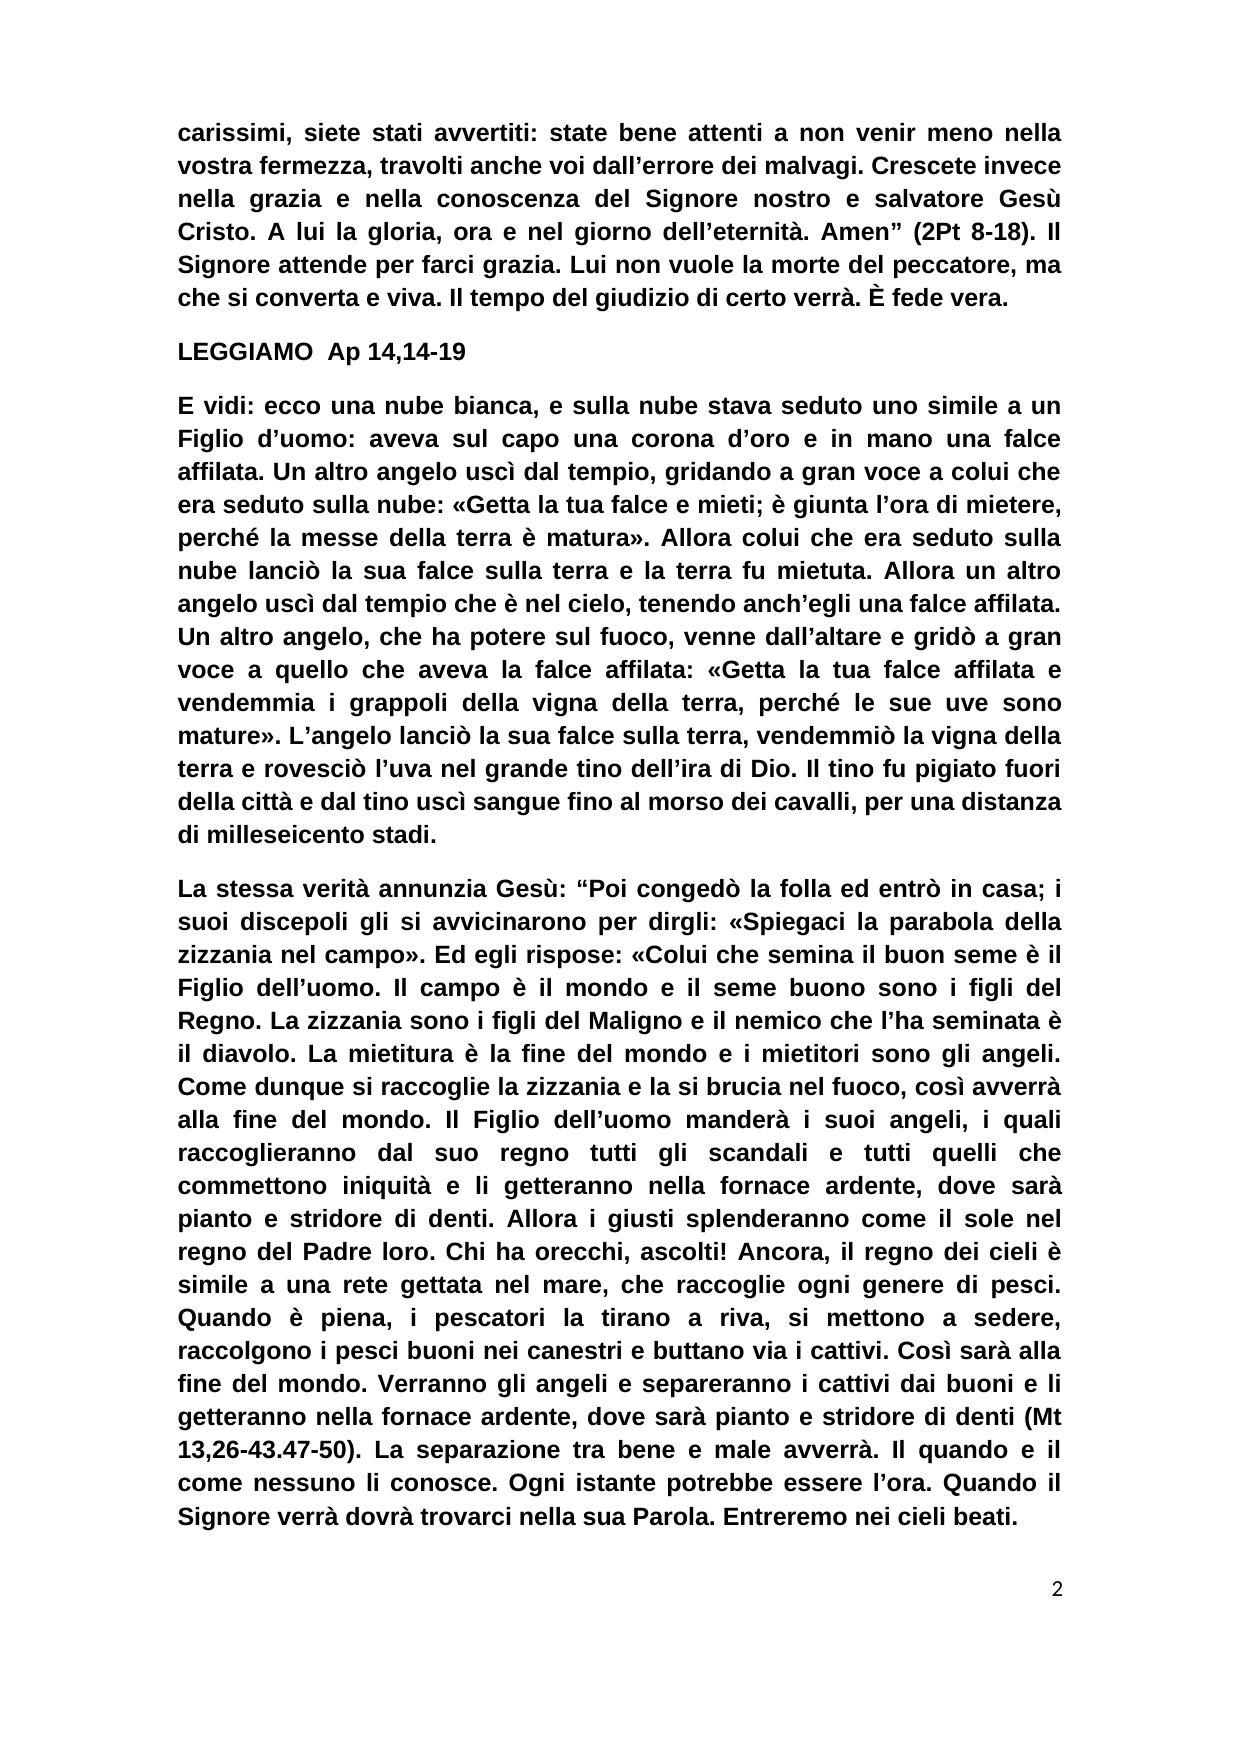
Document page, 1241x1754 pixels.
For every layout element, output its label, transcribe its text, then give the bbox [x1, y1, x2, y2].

text La stessa verità annunzia Gesù: “Poi congedò la folla ed entrò in casa; i suoi discepoli gli si avvicinarono per dirgli: «Spiegaci la parabola della zizzania nel campo». Ed egli rispose: «Colui che semina il buon seme è il Figlio dell’uomo. Il campo è il mondo e il seme buono sono i figli del Regno. La zizzania sono i figli del Maligno e il nemico che l’ha seminata è il diavolo. La mietitura è la fine del mondo e i mietitori sono gli angeli. Come dunque si raccoglie la zizzania e la si brucia nel fuoco, così avverrà alla fine del mondo. Il Figlio dell’uomo manderà i suoi angeli, i quali raccoglieranno dal suo regno tutti gli scandali e tutti quelli che commettono iniquità e li getteranno nella fornace ardente, dove sarà pianto e stridore di denti. Allora i giusti splenderanno come il sole nel regno del Padre loro. Chi ha orecchi, ascolti! Ancora, il regno dei cieli è simile a una rete gettata nel mare, che raccoglie ogni genere di pesci. Quando è piena, i pescatori la tirano a riva, si mettono a sedere, raccolgono i pesci buoni nei canestri e buttano via i cattivi. Così sarà alla fine del mondo. Verranno gli angeli e separeranno i cattivi dai buoni e li getteranno nella fornace ardente, dove sarà pianto e stridore di denti (Mt 13,26-43.47-50). La separazione tra bene e male avverrà. Il quando e il come nessuno li conosce. Ogni istante potrebbe essere l’ora. Quando il Signore verrà dovrà trovarci nella sua Parola. Entreremo nei cieli beati. [177, 874, 1063, 1530]
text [177, 118, 1063, 312]
text E vidi: ecco una nube bianca, e sulla nube stava seduto uno simile a un Figlio d’uomo: aveva sul capo una corona d’oro e in mano una falce affilata. Un altro angelo uscì dal tempio, gridando a gran voce a colui che era seduto sulla nube: «Getta la tua falce e mieti; è giunta l’ora di mietere, perché la messe della terra è matura». Allora colui che era seduto sulla nube lanciò la sua falce sulla terra e la terra fu mietuta. Allora un altro angelo uscì dal tempio che è nel cielo, tenendo anch’egli una falce affilata. Un altro angelo, che ha potere sul fuoco, venne dall’altare e gridò a gran voce a quello che aveva la falce affilata: «Getta la tua falce affilata e vendemmia i grappoli della vigna della terra, perché le sue uve sono mature». L’angelo lanciò la sua falce sulla terra, vendemmiò la vigna della terra e rovesciò l’uva nel grande tino dell’ira di Dio. Il tino fu pigiato fuori della città e dal tino uscì sangue fino al morso dei cavalli, per una distanza di milleseicento stadi. [177, 391, 1063, 849]
text LEGGIAMO Ap 14,14-19 [177, 337, 1063, 366]
